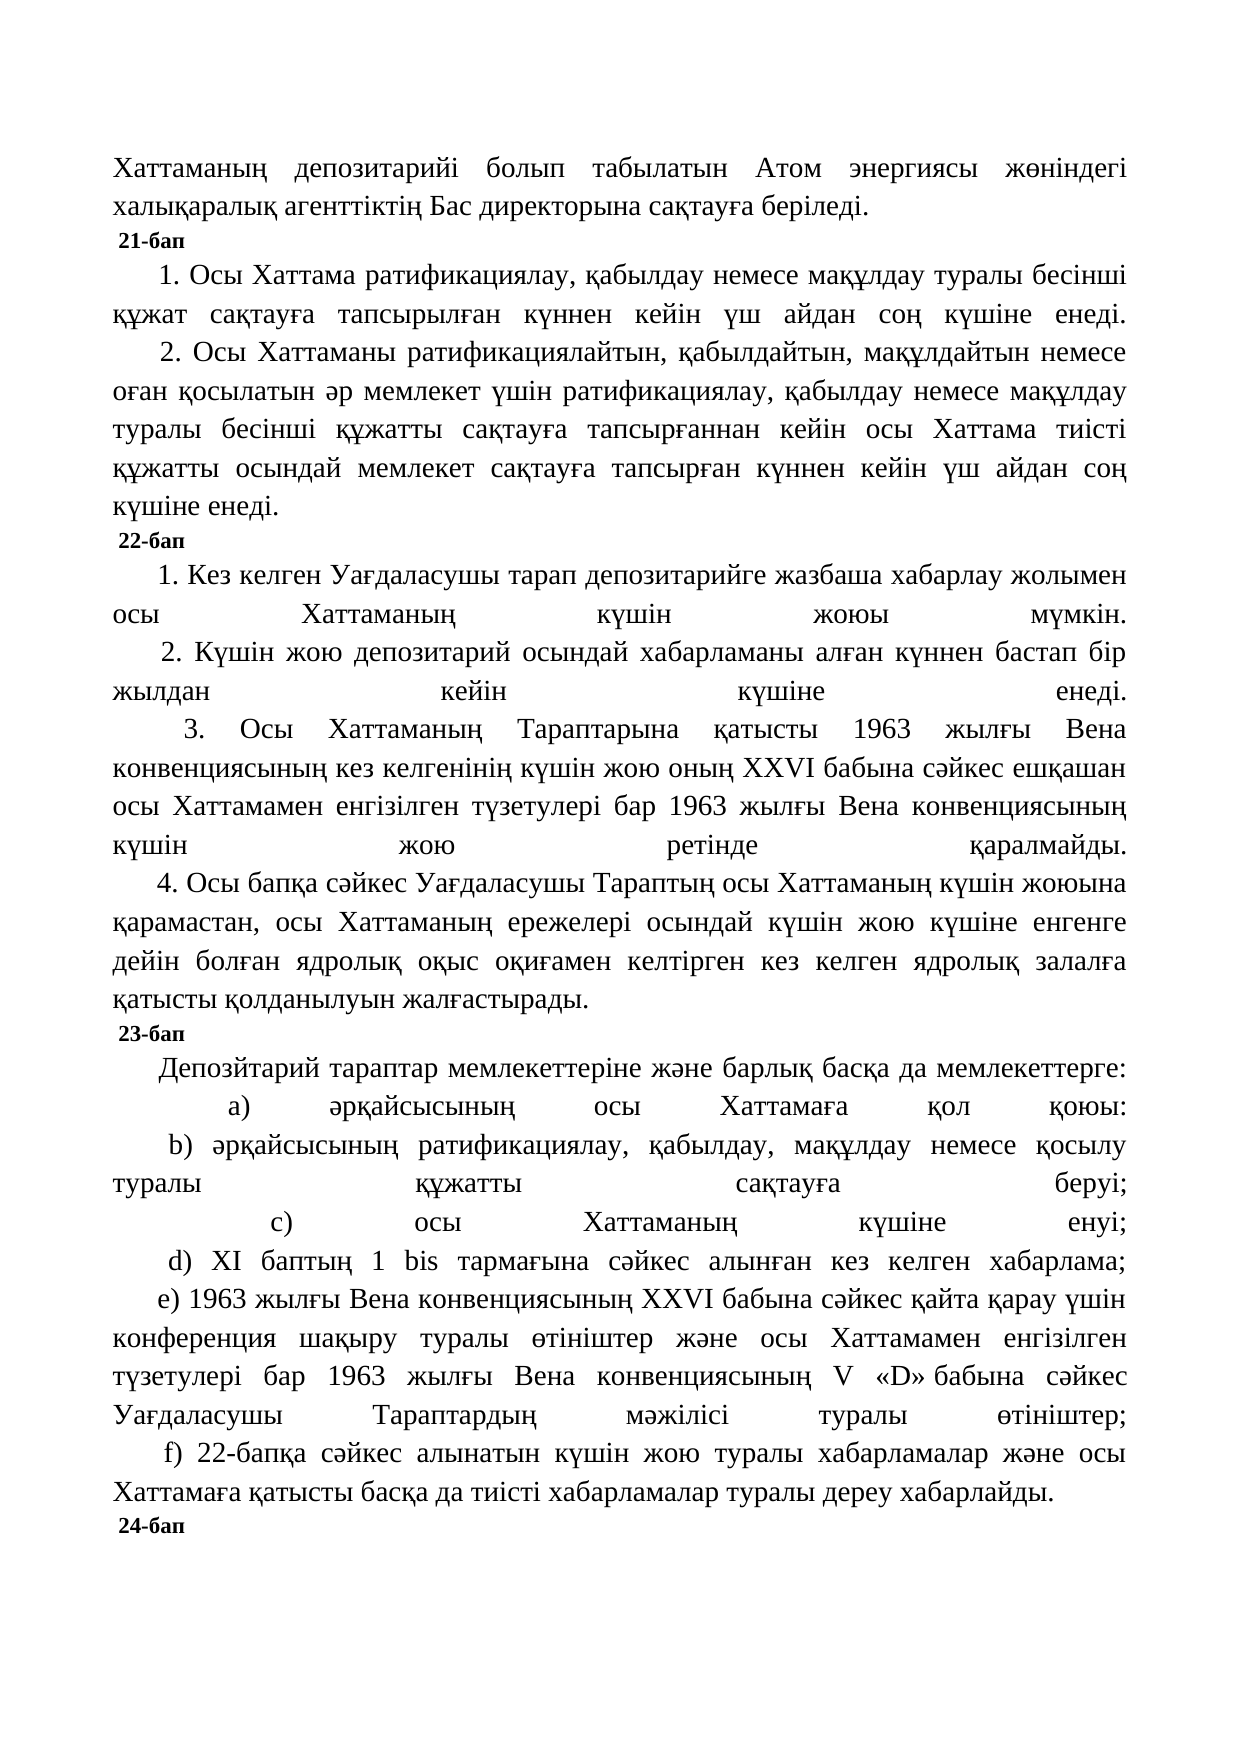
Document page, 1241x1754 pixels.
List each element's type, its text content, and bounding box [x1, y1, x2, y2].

text 1. Кез келген Уағдаласушы тарап депозитарийге жазбаша хабарлау жолымен осы Хаттаманың күшін жоюы мүмкін. 2. Күшін жою депозитарий осындай хабарламаны алған күннен бастап бір жылдан кейін күшіне енеді. 3. Осы Хаттаманың Тараптарына қатысты 1963 жылғы Вена конвенциясының кез келгенінің күшін жою оның XXVI бабына сәйкес ешқашан осы Хаттамамен енгізілген түзетулері бар 1963 жылғы Вена конвенциясының күшін жою ретінде қаралмайды. 4. Осы бапқа сәйкес Уағдаласушы Тараптың осы Хаттаманың күшін жоюына қарамастан, осы Хаттаманың ережелері осындай күшін жою күшіне енгенге дейін болған ядролық оқыс оқиғамен келтірген кез келген ядролық залалға қатысты қолданылуын жалғастырады. [112, 557, 1128, 1015]
text 21-бап [112, 227, 1128, 253]
text 22-бап [112, 527, 1128, 553]
text 1. Осы Хаттама ратификациялау, қабылдау немесе мақұлдау туралы бесінші құжат сақтауға тапсырылған күннен кейін үш айдан соң күшіне енеді. 2. Осы Хаттаманы ратификациялайтын, қабылдайтын, мақұлдайтын немесе оған қосылатын әр мемлекет үшін ратификациялау, қабылдау немесе мақұлдау туралы бесінші құжатты сақтауға тапсырғаннан кейін осы Хаттама тиісті құжатты осындай мемлекет сақтауға тапсырған күннен кейін үш айдан соң күшіне енеді. [112, 257, 1128, 522]
text Депозйтарий тараптар мемлекеттеріне және барлық басқа да мемлекеттерге: а) әрқайсысының осы Хаттамаға қол қоюы: b) әрқайсысының ратификациялау, қабылдау, мақұлдау немесе қосылу туралы құжатты сақтауға беруі; c) осы Хаттаманың күшіне енуі; d) XI баптың 1 bis тармағына сәйкес алынған кез келген хабарлама; e) 1963 жылғы Вена конвенциясының XXVI бабына сәйкес қайта қарау үшін конференция шақыру туралы өтініштер және осы Хаттамамен енгізілген түзетулері бар 1963 жылғы Вена конвенциясының V «D» бабына сәйкес Уағдаласушы Тараптардың мәжілісі туралы өтініштер; f) 22-бапқа сәйкес алынатын күшін жою туралы хабарламалар және осы Хаттамаға қатысты басқа да тиісті хабарламалар туралы дереу хабарлайды. [112, 1050, 1128, 1507]
text 24-бап [112, 1512, 1128, 1539]
text 23-бап [112, 1020, 1128, 1046]
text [112, 150, 1128, 222]
